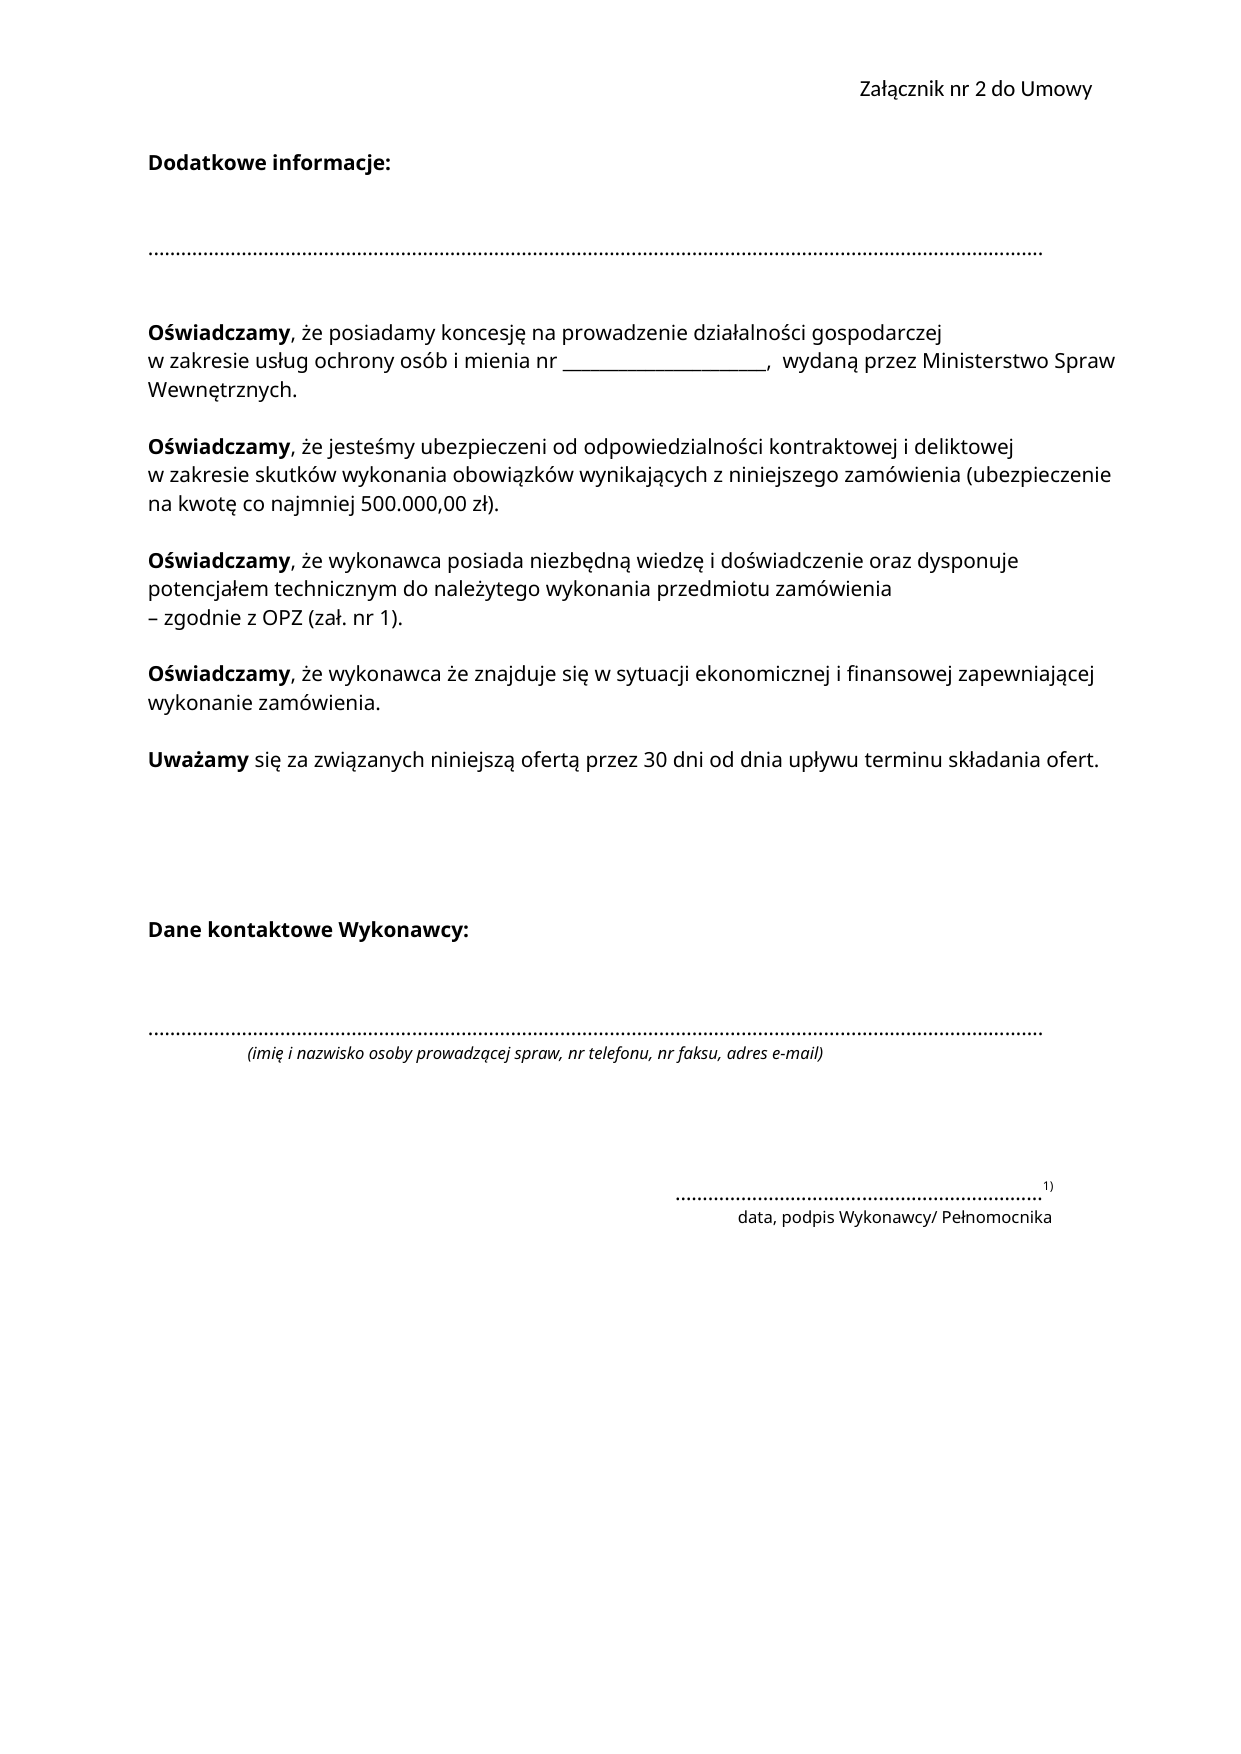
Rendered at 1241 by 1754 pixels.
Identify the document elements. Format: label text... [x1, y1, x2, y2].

text Oświadczamy, że wykonawca posiada niezbędną wiedzę i doświadczenie oraz dysponuje potencjałem technicznym do należytego wykonania przedmiotu zamówienia – zgodnie z OPZ (zał. nr 1). [148, 546, 1122, 631]
text .…………..…………………………………………………………………………………………………………………………………. [148, 1013, 1122, 1042]
text Oświadczamy, że posiadamy koncesję na prowadzenie działalności gospodarczej w zakresie usług ochrony osób i mienia nr ______________________, wydaną przez Ministerstwo Spraw Wewnętrznych. [148, 318, 1122, 403]
text Dane kontaktowe Wykonawcy: [148, 915, 1122, 944]
text ……………………….…………………………………1) [443, 1150, 1122, 1206]
text Dodatkowe informacje: [148, 148, 1122, 176]
text data, podpis Wykonawcy/ Pełnomocnika [738, 1206, 1122, 1229]
text Oświadczamy, że jesteśmy ubezpieczeni od odpowiedzialności kontraktowej i deliktowej w zakresie skutków wykonania obowiązków wynikających z niniejszego zamówienia (ubezpieczenie na kwotę co najmniej 500.000,00 zł). [148, 432, 1122, 517]
text (imię i nazwisko osoby prowadzącej spraw, nr telefonu, nr faksu, adres e-mail) [148, 1042, 1122, 1064]
text Uważamy się za związanych niniejszą ofertą przez 30 dni od dnia upływu terminu składania ofert. [148, 745, 1122, 773]
text Oświadczamy, że wykonawca że znajduje się w sytuacji ekonomicznej i finansowej zapewniającej wykonanie zamówienia. [148, 659, 1122, 716]
text .……………………………………………………………………………..………………………………………………………………. [148, 233, 1122, 261]
